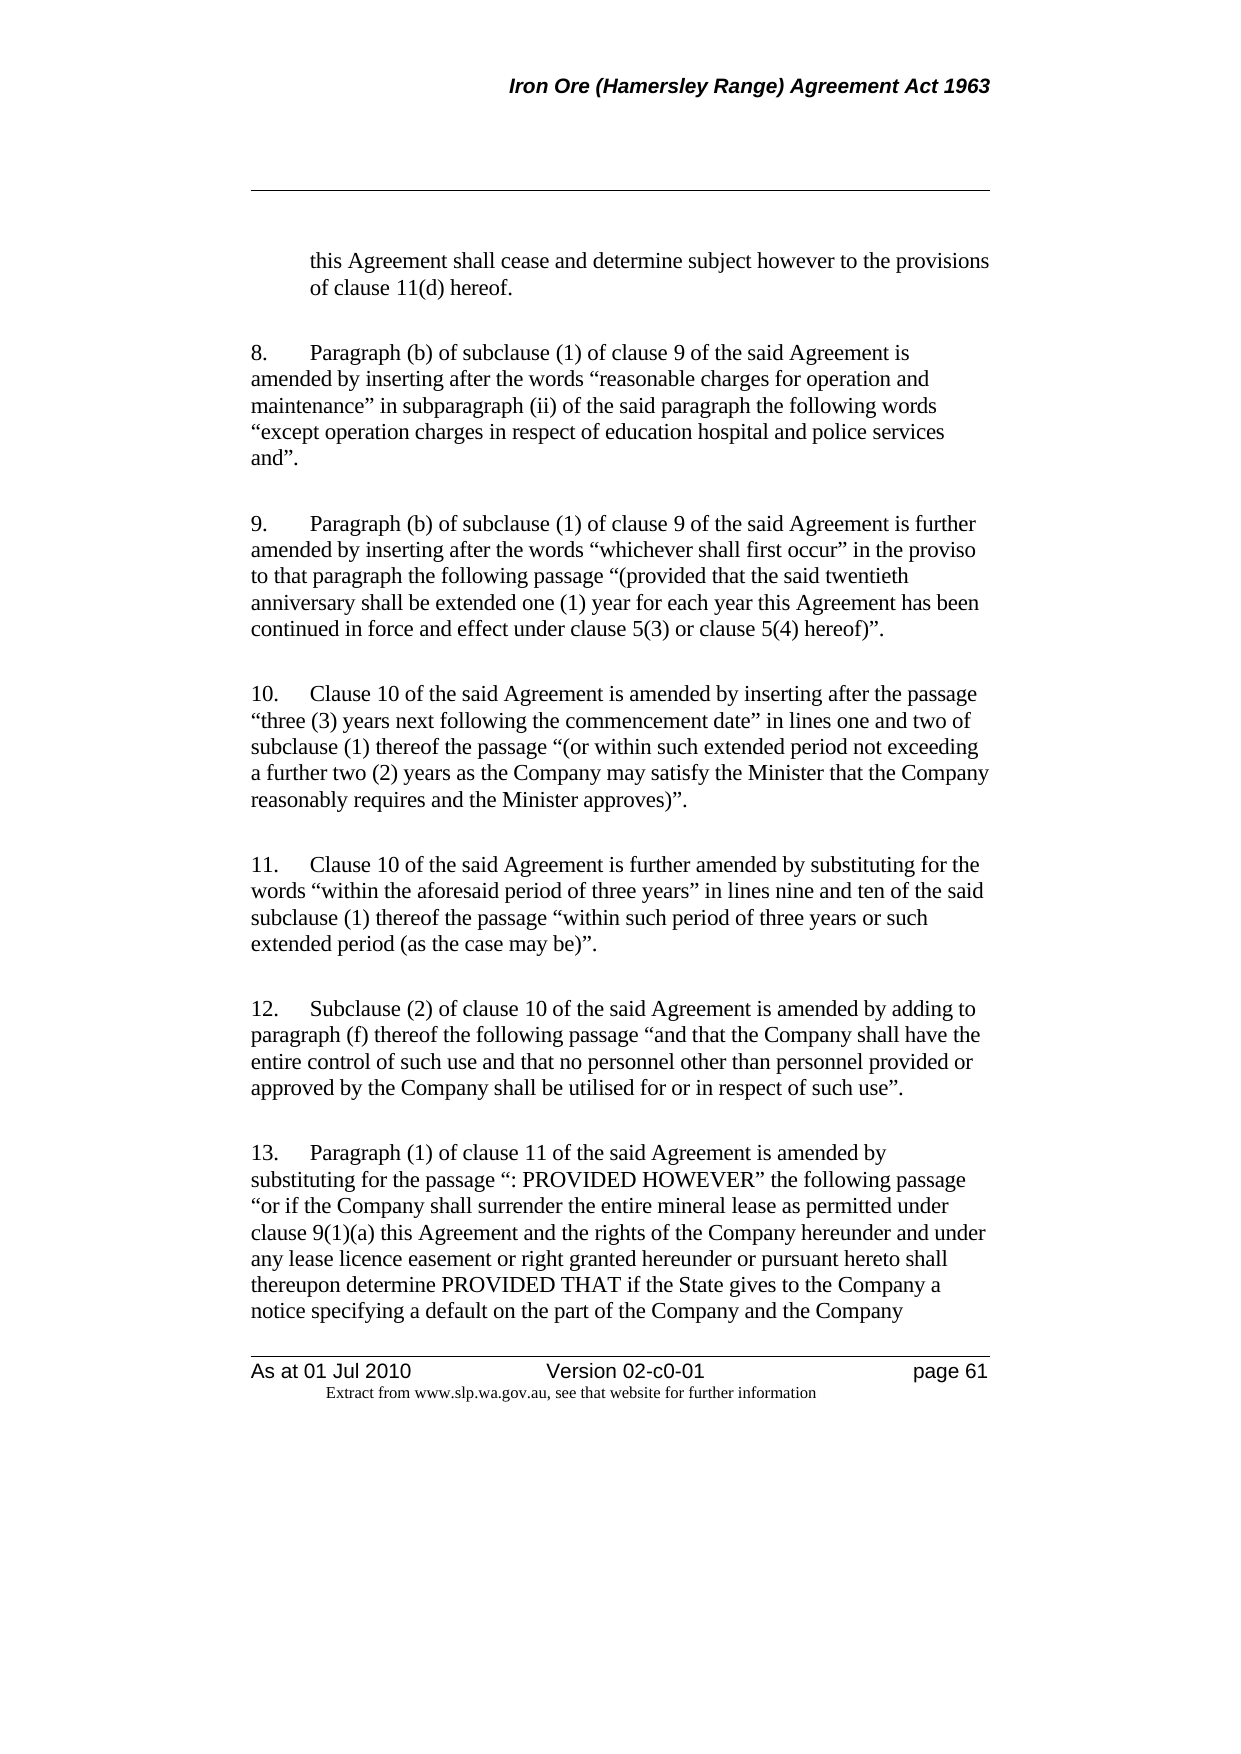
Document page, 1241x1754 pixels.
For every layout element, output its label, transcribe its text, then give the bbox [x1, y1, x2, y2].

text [251, 1139, 990, 1324]
text 9. Paragraph (b) of subclause (1) of clause 9 of the said Agreement is further amended by inserting after the words “whichever shall first occur” in the proviso to that paragraph the following passage “(provided that the said twentieth anniversary shall be extended one (1) year for each year this Agreement has been continued in force and effect under clause 5(3) or clause 5(4) hereof)”. [251, 510, 990, 641]
text 11. Clause 10 of the said Agreement is further amended by substituting for the words “within the aforesaid period of three years” in lines nine and ten of the said subclause (1) thereof the passage “within such period of three years or such extended period (as the case may be)”. [251, 851, 990, 956]
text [251, 247, 990, 300]
text 8. Paragraph (b) of subclause (1) of clause 9 of the said Agreement is amended by inserting after the words “reasonable charges for operation and maintenance” in subparagraph (ii) of the said paragraph the following words “except operation charges in respect of education hospital and police services and”. [251, 339, 990, 471]
text 12. Subclause (2) of clause 10 of the said Agreement is amended by adding to paragraph (f) thereof the following passage “and that the Company shall have the entire control of such use and that no personnel other than personnel provided or approved by the Company shall be utilised for or in respect of such use”. [251, 995, 990, 1101]
text 10. Clause 10 of the said Agreement is amended by inserting after the passage “three (3) years next following the commencement date” in lines one and two of subclause (1) thereof the passage “(or within such extended period not exceeding a further two (2) years as the Company may satisfy the Minister that the Company reasonably requires and the Minister approves)”. [251, 680, 990, 812]
